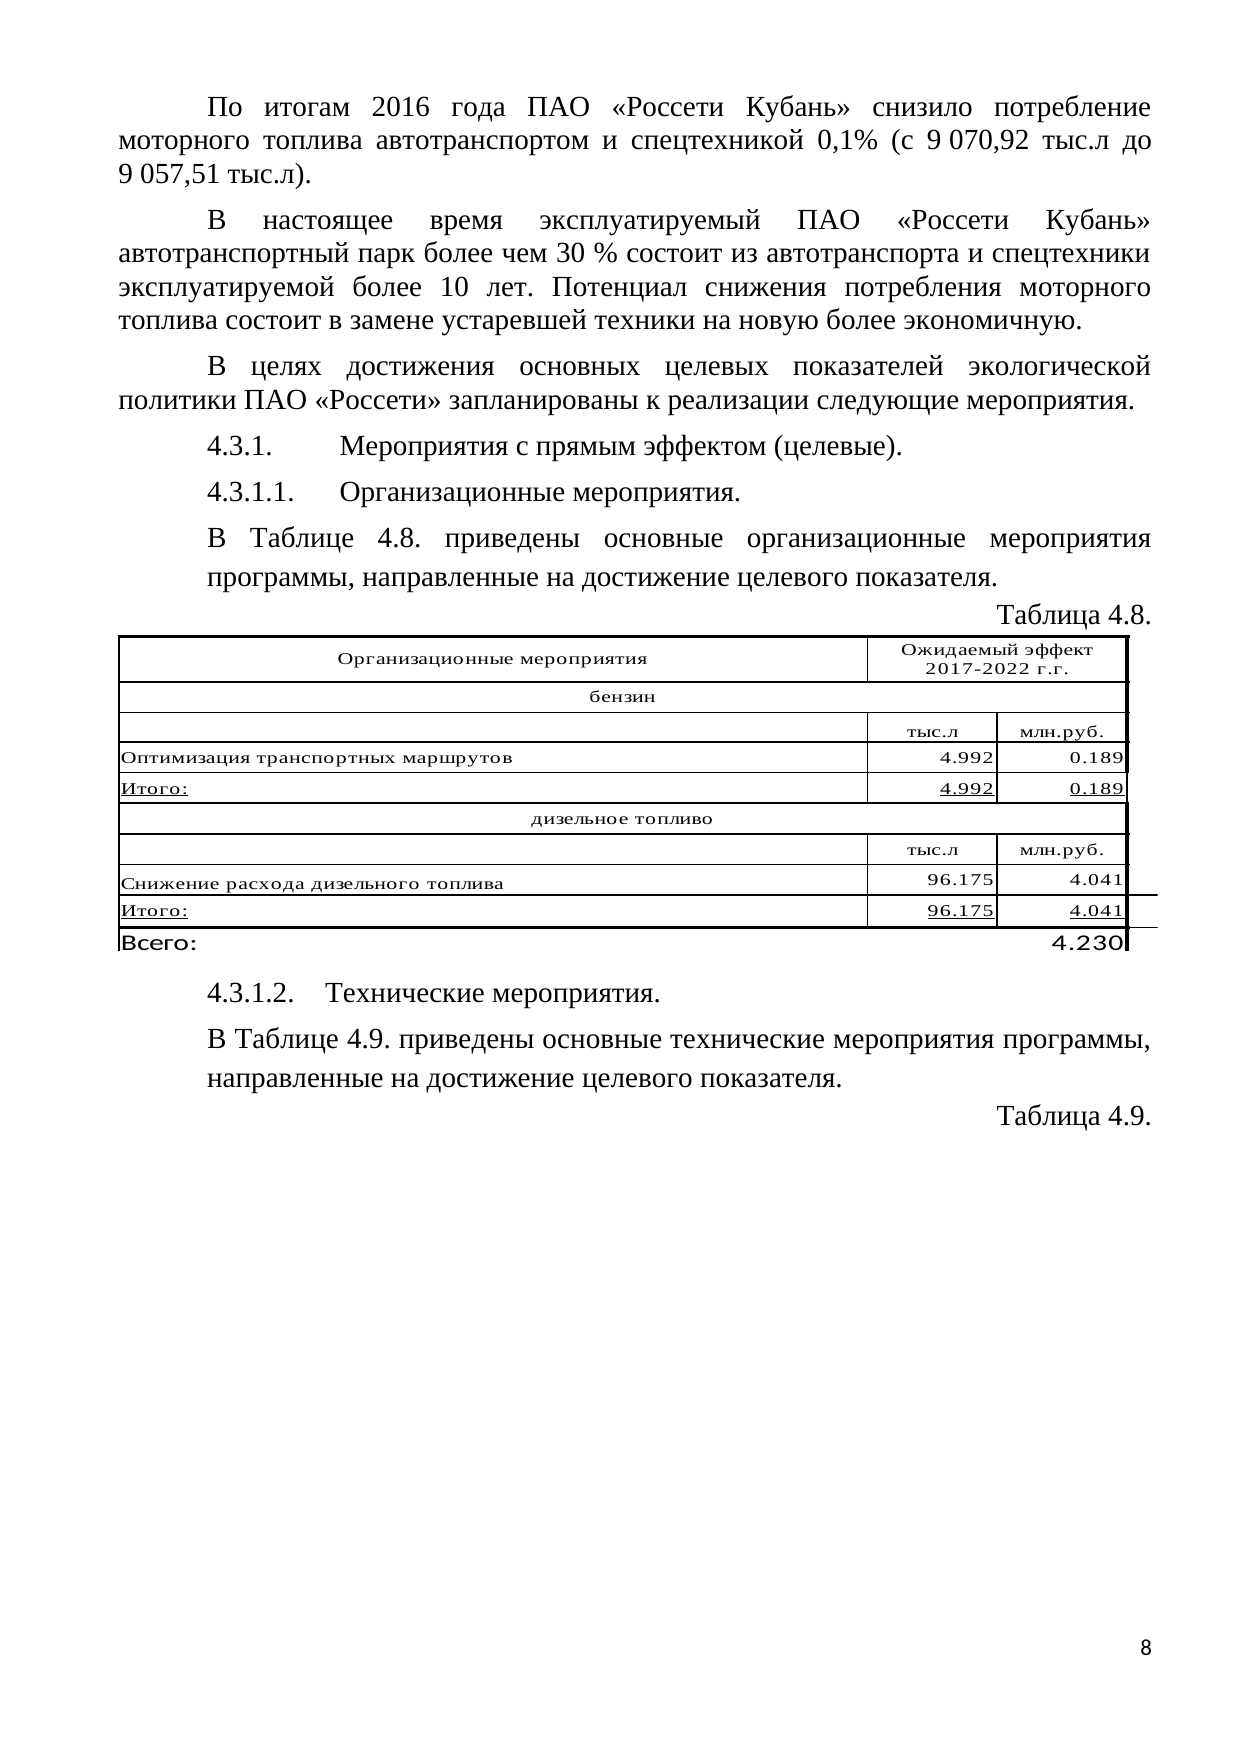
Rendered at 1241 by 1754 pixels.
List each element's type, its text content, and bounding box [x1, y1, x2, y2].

list Организационные мероприятия. [118, 474, 1152, 508]
text В настоящее время эксплуатируемый ПАО «Россети Кубань» автотранспортный парк более чем 30 % состоит из автотранспорта и спецтехники эксплуатируемой более 10 лет. Потенциал снижения потребления моторного топлива состоит в замене устаревшей техники на новую более экономичную. [118, 202, 1152, 336]
list Технические мероприятия. [118, 975, 1152, 1009]
list Мероприятия с прямым эффектом (целевые). [118, 428, 1152, 462]
list В Таблице 4.8. приведены основные организационные мероприятия программы, направленные на достижение целевого показателя. [207, 520, 1152, 592]
list Таблица 4.8. [207, 597, 1152, 631]
list В Таблице 4.9. приведены основные технические мероприятия программы, направленные на достижение целевого показателя. [207, 1021, 1152, 1093]
list Таблица 4.9. [207, 1098, 1152, 1132]
text По итогам 2016 года ПАО «Россети Кубань» снизило потребление моторного топлива автотранспортом и спецтехникой 0,1% (с 9 070,92 тыс.л до 9 057,51 тыс.л). [118, 89, 1152, 189]
text В целях достижения основных целевых показателей экологической политики ПАО «Россети» запланированы к реализации следующие мероприятия. [118, 348, 1152, 416]
